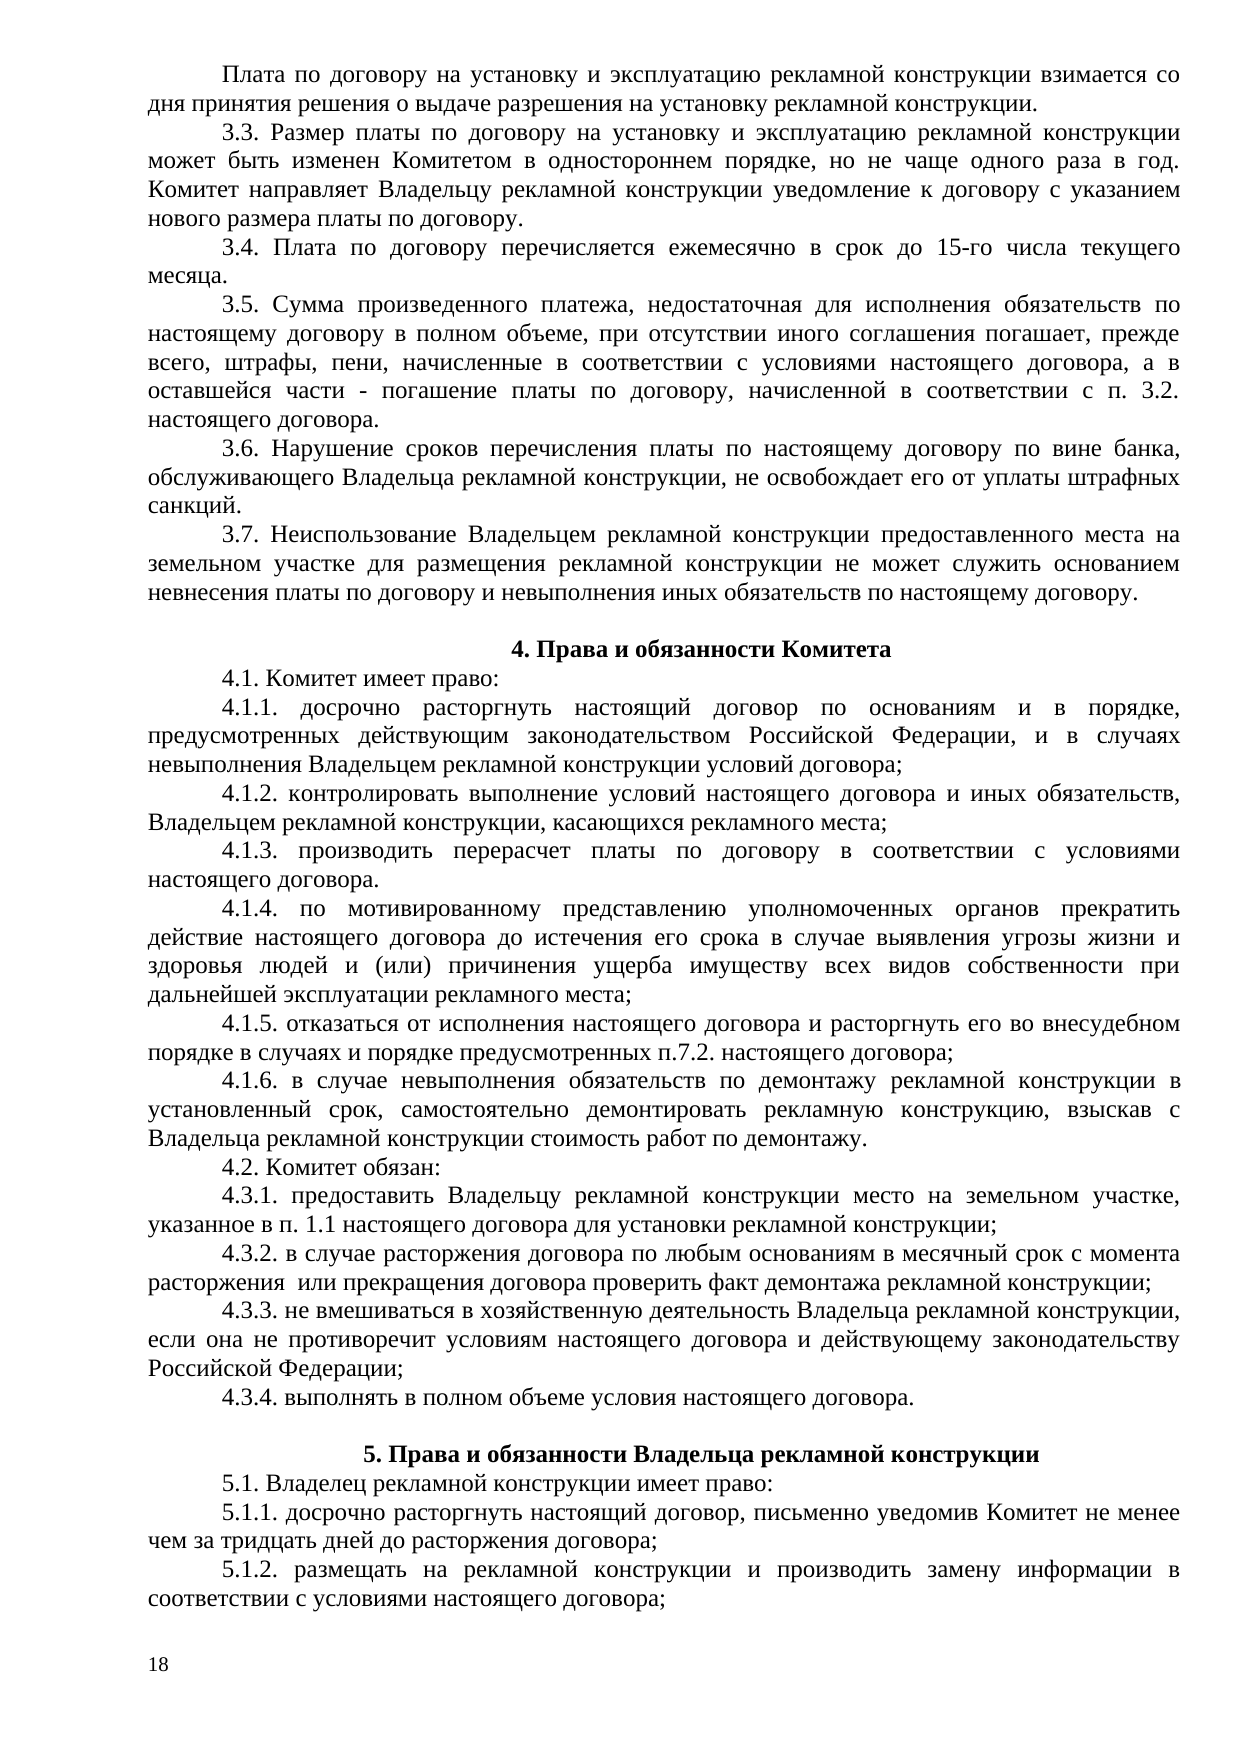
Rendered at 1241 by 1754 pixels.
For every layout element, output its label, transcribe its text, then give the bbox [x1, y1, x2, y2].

text Плата по договору на установку и эксплуатацию рекламной конструкции взимается со дня принятия решения о выдаче разрешения на установку рекламной конструкции. [148, 59, 1181, 117]
text 5.1. Владелец рекламной конструкции имеет право: [148, 1468, 1181, 1497]
text 5. Права и обязанности Владельца рекламной конструкции [148, 1439, 1181, 1468]
text 4.1. Комитет имеет право: [148, 663, 1181, 692]
text 4. Права и обязанности Комитета [148, 634, 1181, 663]
text 4.1.1. досрочно расторгнуть настоящий договор по основаниям и в порядке, предусмотренных действующим законодательством Российской Федерации, и в случаях невыполнения Владельцем рекламной конструкции условий договора; [148, 692, 1181, 778]
text 3.7. Неиспользование Владельцем рекламной конструкции предоставленного места на земельном участке для размещения рекламной конструкции не может служить основанием невнесения платы по договору и невыполнения иных обязательств по настоящему договору. [148, 519, 1181, 605]
text 4.3.1. предоставить Владельцу рекламной конструкции место на земельном участке, указанное в п. 1.1 настоящего договора для установки рекламной конструкции; [148, 1180, 1181, 1238]
text 3.5. Сумма произведенного платежа, недостаточная для исполнения обязательств по настоящему договору в полном объеме, при отсутствии иного соглашения погашает, прежде всего, штрафы, пени, начисленные в соответствии с условиями настоящего договора, а в оставшейся части - погашение платы по договору, начисленной в соответствии с п. 3.2. настоящего договора. [148, 289, 1181, 433]
text 4.1.2. контролировать выполнение условий настоящего договора и иных обязательств, Владельцем рекламной конструкции, касающихся рекламного места; [148, 778, 1181, 835]
text 5.1.2. размещать на рекламной конструкции и производить замену информации в соответствии с условиями настоящего договора; [148, 1554, 1181, 1612]
text 5.1.1. досрочно расторгнуть настоящий договор, письменно уведомив Комитет не менее чем за тридцать дней до расторжения договора; [148, 1497, 1181, 1554]
text 4.1.4. по мотивированному представлению уполномоченных органов прекратить действие настоящего договора до истечения его срока в случае выявления угрозы жизни и здоровья людей и (или) причинения ущерба имуществу всех видов собственности при дальнейшей эксплуатации рекламного места; [148, 893, 1181, 1008]
text 3.3. Размер платы по договору на установку и эксплуатацию рекламной конструкции может быть изменен Комитетом в одностороннем порядке, но не чаще одного раза в год. Комитет направляет Владельцу рекламной конструкции уведомление к договору с указанием нового размера платы по договору. [148, 117, 1181, 232]
text 4.3.3. не вмешиваться в хозяйственную деятельность Владельца рекламной конструкции, если она не противоречит условиям настоящего договора и действующему законодательству Российской Федерации; [148, 1295, 1181, 1382]
text 4.1.6. в случае невыполнения обязательств по демонтажу рекламной конструкции в установленный срок, самостоятельно демонтировать рекламную конструкцию, взыскав с Владельца рекламной конструкции стоимость работ по демонтажу. [148, 1065, 1181, 1152]
text 3.4. Плата по договору перечисляется ежемесячно в срок до 15-го числа текущего месяца. [148, 232, 1181, 289]
text 4.1.3. производить перерасчет платы по договору в соответствии с условиями настоящего договора. [148, 835, 1181, 893]
text 4.3.2. в случае расторжения договора по любым основаниям в месячный срок с момента расторжения или прекращения договора проверить факт демонтажа рекламной конструкции; [148, 1238, 1181, 1295]
text 4.2. Комитет обязан: [148, 1152, 1181, 1180]
text 4.3.4. выполнять в полном объеме условия настоящего договора. [148, 1382, 1181, 1410]
text 3.6. Нарушение сроков перечисления платы по настоящему договору по вине банка, обслуживающего Владельца рекламной конструкции, не освобождает его от уплаты штрафных санкций. [148, 433, 1181, 519]
text 4.1.5. отказаться от исполнения настоящего договора и расторгнуть его во внесудебном порядке в случаях и порядке предусмотренных п.7.2. настоящего договора; [148, 1008, 1181, 1065]
